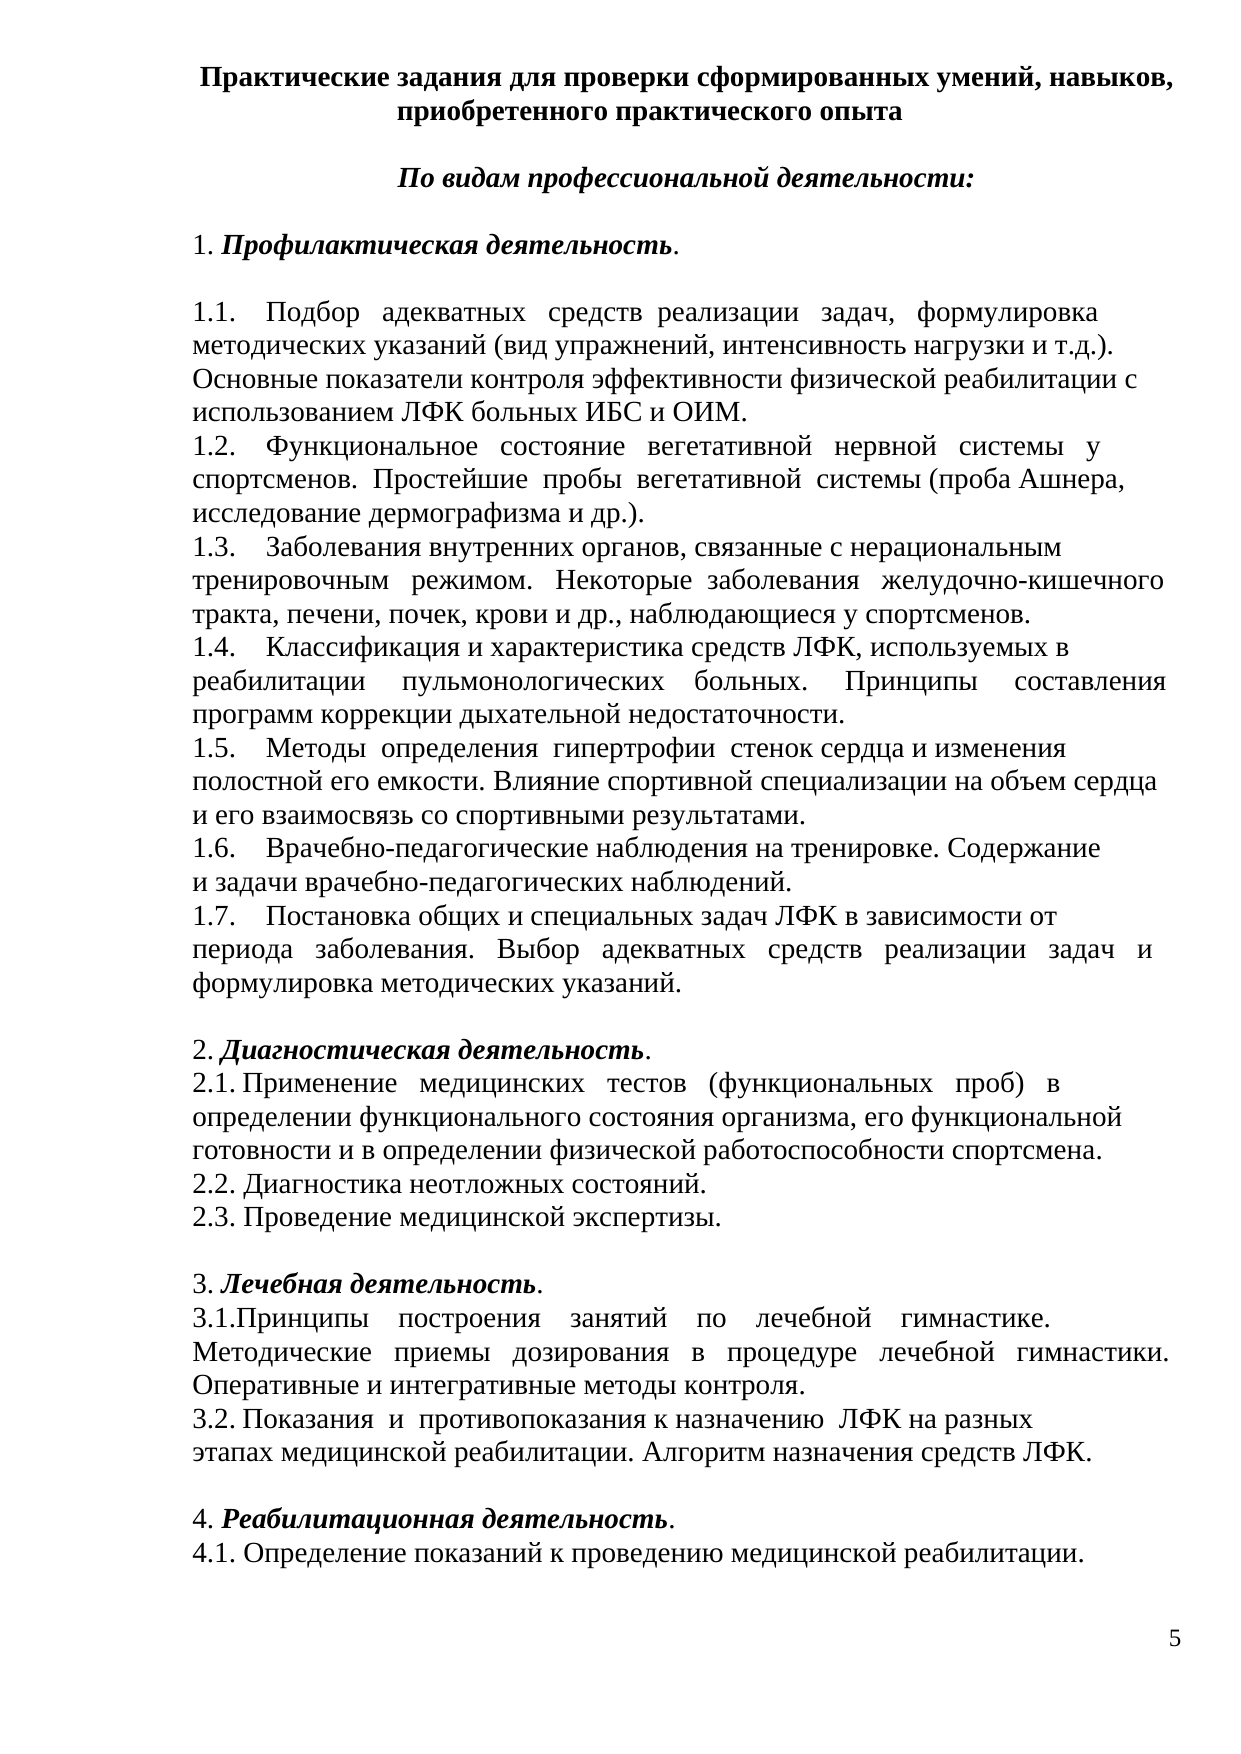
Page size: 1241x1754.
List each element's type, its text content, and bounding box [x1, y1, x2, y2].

text реабилитации пульмонологических больных. Принципы составления [118, 663, 1181, 696]
text формулировка методических указаний. [118, 965, 1181, 998]
text 2.2. Диагностика неотложных состояний. [118, 1166, 1181, 1199]
text спортсменов. Простейшие пробы вегетативной системы (проба Ашнера, [118, 462, 1181, 495]
text 1.4. Классификация и характеристика средств ЛФК, используемых в [118, 629, 1181, 663]
text Практические задания для проверки сформированных умений, навыков, приобретенного практического опыта [118, 59, 1181, 126]
text и задачи врачебно-педагогических наблюдений. [118, 864, 1181, 898]
text 1.2. Функциональное состояние вегетативной нервной системы у [118, 428, 1181, 462]
text По видам профессиональной деятельности: [118, 160, 1181, 193]
text 1.1. Подбор адекватных средств реализации задач, формулировка [118, 294, 1181, 327]
text 4. Реабилитационная деятельность. [118, 1501, 1181, 1535]
text Основные показатели контроля эффективности физической реабилитации с [118, 361, 1181, 394]
text 3. Лечебная деятельность. [118, 1267, 1181, 1300]
text 2.1. Применение медицинских тестов (функциональных проб) в [118, 1065, 1181, 1099]
text 4.1. Определение показаний к проведению медицинской реабилитации. [118, 1535, 1181, 1568]
text использованием ЛФК больных ИБС и ОИМ. [118, 394, 1181, 428]
text программ коррекции дыхательной недостаточности. [118, 696, 1181, 730]
text этапах медицинской реабилитации. Алгоритм назначения средств ЛФК. [118, 1434, 1181, 1468]
text 1.6. Врачебно-педагогические наблюдения на тренировке. Содержание [118, 831, 1181, 864]
text 3.1.Принципы построения занятий по лечебной гимнастике. [118, 1300, 1181, 1334]
text определении функционального состояния организма, его функциональной [118, 1099, 1181, 1132]
text методических указаний (вид упражнений, интенсивность нагрузки и т.д.). [118, 327, 1181, 361]
text 1.7. Постановка общих и специальных задач ЛФК в зависимости от [118, 898, 1181, 931]
text тракта, печени, почек, крови и др., наблюдающиеся у спортсменов. [118, 596, 1181, 629]
text 3.2. Показания и противопоказания к назначению ЛФК на разных [118, 1401, 1181, 1434]
text исследование дермографизма и др.). [118, 495, 1181, 529]
text 1. Профилактическая деятельность. [118, 227, 1181, 260]
text Методические приемы дозирования в процедуре лечебной гимнастики. [118, 1334, 1181, 1367]
text 1.3. Заболевания внутренних органов, связанные с нерациональным [118, 529, 1181, 562]
text 2. Диагностическая деятельность. [118, 1032, 1181, 1065]
text тренировочным режимом. Некоторые заболевания желудочно-кишечного [118, 562, 1181, 596]
text полостной его емкости. Влияние спортивной специализации на объем сердца [118, 763, 1181, 797]
text готовности и в определении физической работоспособности спортсмена. [118, 1132, 1181, 1166]
text 1.5. Методы определения гипертрофии стенок сердца и изменения [118, 730, 1181, 763]
text 2.3. Проведение медицинской экспертизы. [118, 1199, 1181, 1233]
text и его взаимосвязь со спортивными результатами. [118, 797, 1181, 831]
text периода заболевания. Выбор адекватных средств реализации задач и [118, 931, 1181, 965]
text Оперативные и интегративные методы контроля. [118, 1367, 1181, 1401]
